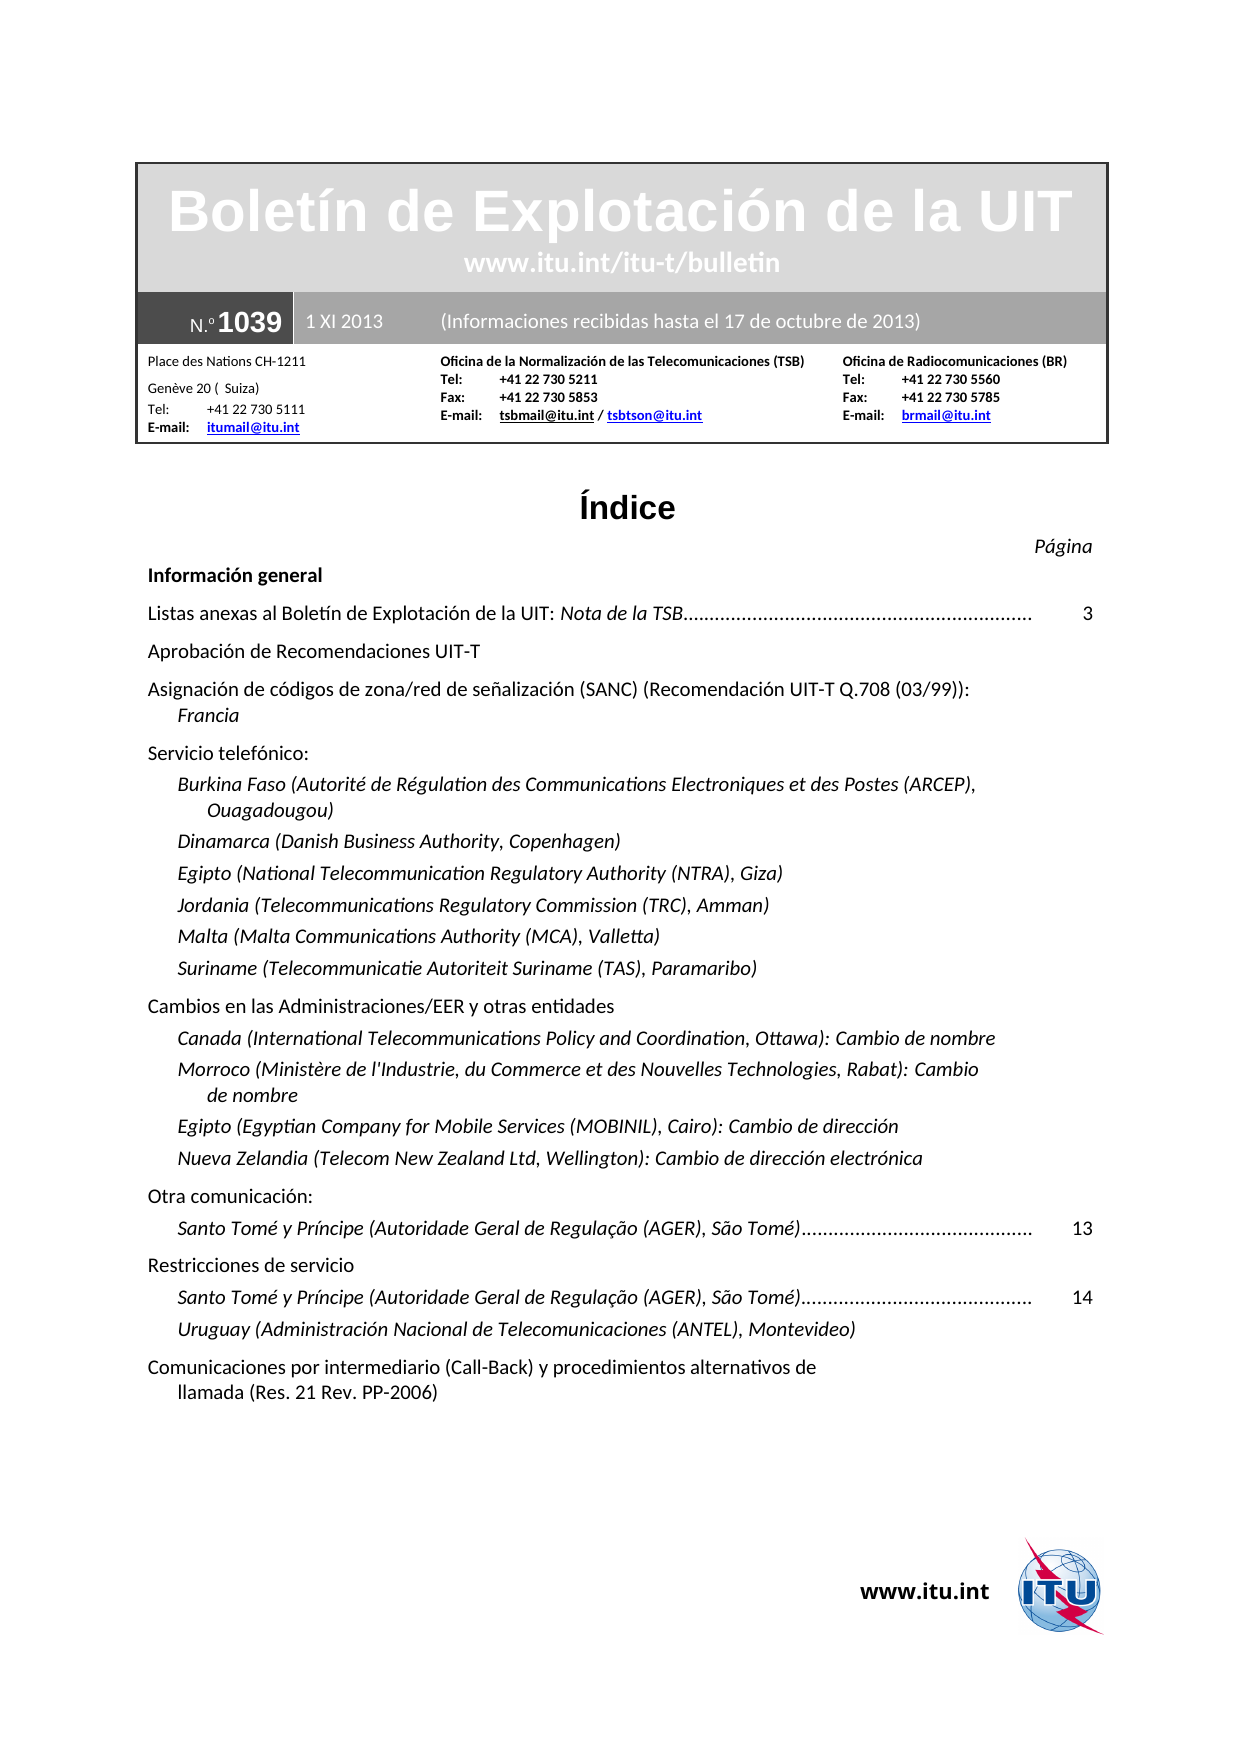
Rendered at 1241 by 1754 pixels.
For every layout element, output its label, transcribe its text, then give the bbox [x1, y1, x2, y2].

text Santo Tomé y Príncipe (Autoridade Geral de Regulação (AGER), São Tomé) 13 [177, 1215, 1092, 1240]
text Jordania (Telecommunications Regulatory Commission (TRC), Amman) 8 [177, 892, 1092, 917]
table_cell Place des Nations CH-1211 Genève 20 ( Suiza) Tel: +41 22 730 5111 E-mail: itumail@itu.int [138, 344, 429, 442]
text Otra comunicación: [148, 1183, 1092, 1208]
table_cell N.o 1039 [138, 292, 293, 344]
text Uruguay (Administración Nacional de Telecomunicaciones (ANTEL), Montevideo) 14 [177, 1316, 1092, 1341]
text Cambios en las Administraciones/EER y otras entidades: [148, 993, 1092, 1018]
table_cell Oficina de la Normalización de las Telecomunicaciones (TSB) Tel: +41 22 730 5211 Fax: +41 22 730 5853 E-mail: tsbmail@itu.int / tsbtson@itu.int [429, 344, 831, 442]
text Listas anexas al Boletín de Explotación de la UIT: Nota de la TSB 3 [148, 601, 1092, 626]
text Malta (Malta Communications Authority (MCA), Valletta) 8 [177, 923, 1092, 949]
table_cell 1 XI 2013 [294, 292, 429, 344]
table_cell Oficina de Radiocomunicaciones (BR) Tel: +41 22 730 5560 Fax: +41 22 730 5785 E-mail: brmail@itu.int [831, 344, 1106, 442]
text Asignación de códigos de zona/red de señalización (SANC) (Recomendación UIT-T Q.708 (03/99)): Francia 4 [148, 676, 1092, 727]
text Nueva Zelandia (Telecom New Zealand Ltd, Wellington): Cambio de dirección electrónica 13 [177, 1145, 1092, 1171]
text Burkina Faso (Autorité de Régulation des Communications Electroniques et des Postes (ARCEP), Ouagadougou) 4 [177, 771, 1092, 822]
text Santo Tomé y Príncipe (Autoridade Geral de Regulação (AGER), São Tomé) 14 [177, 1284, 1092, 1310]
text Egipto (Egyptian Company for Mobile Services (MOBINIL), Cairo): Cambio de dirección 12 [177, 1113, 1092, 1139]
text Canada (International Telecommunications Policy and Coordination, Ottawa): Cambio de nombre 12 [177, 1025, 1092, 1050]
text Comunicaciones por intermediario (Call-Back) y procedimientos alternativos de llamada (Res. 21 Rev. PP-2006) 15 [148, 1354, 1092, 1405]
text Suriname (Telecommunicatie Autoriteit Suriname (TAS), Paramaribo) 9 [177, 955, 1092, 981]
text Página [118, 533, 1092, 558]
picture [1018, 1537, 1104, 1635]
text Servicio telefónico: [148, 740, 1092, 765]
text Morroco (Ministère de l'Industrie, du Commerce et des Nouvelles Technologies, Rabat): Cambio de nombre 12 [177, 1056, 1092, 1107]
subtitle Índice [162, 488, 1092, 527]
text Restricciones de servicio: [148, 1253, 1092, 1278]
table_header Boletín de Explotación de la UIT www.itu.int/itu-t/bulletin [138, 164, 1106, 292]
text Información general [148, 563, 1092, 588]
table_cell (Informaciones recibidas hasta el 17 de octubre de 2013) [429, 292, 1106, 344]
text Aprobación de Recomendaciones UIT-T 4 [148, 638, 1092, 664]
text Egipto (National Telecommunication Regulatory Authority (NTRA), Giza) 6 [177, 860, 1092, 886]
text Dinamarca (Danish Business Authority, Copenhagen) 5 [177, 828, 1092, 854]
